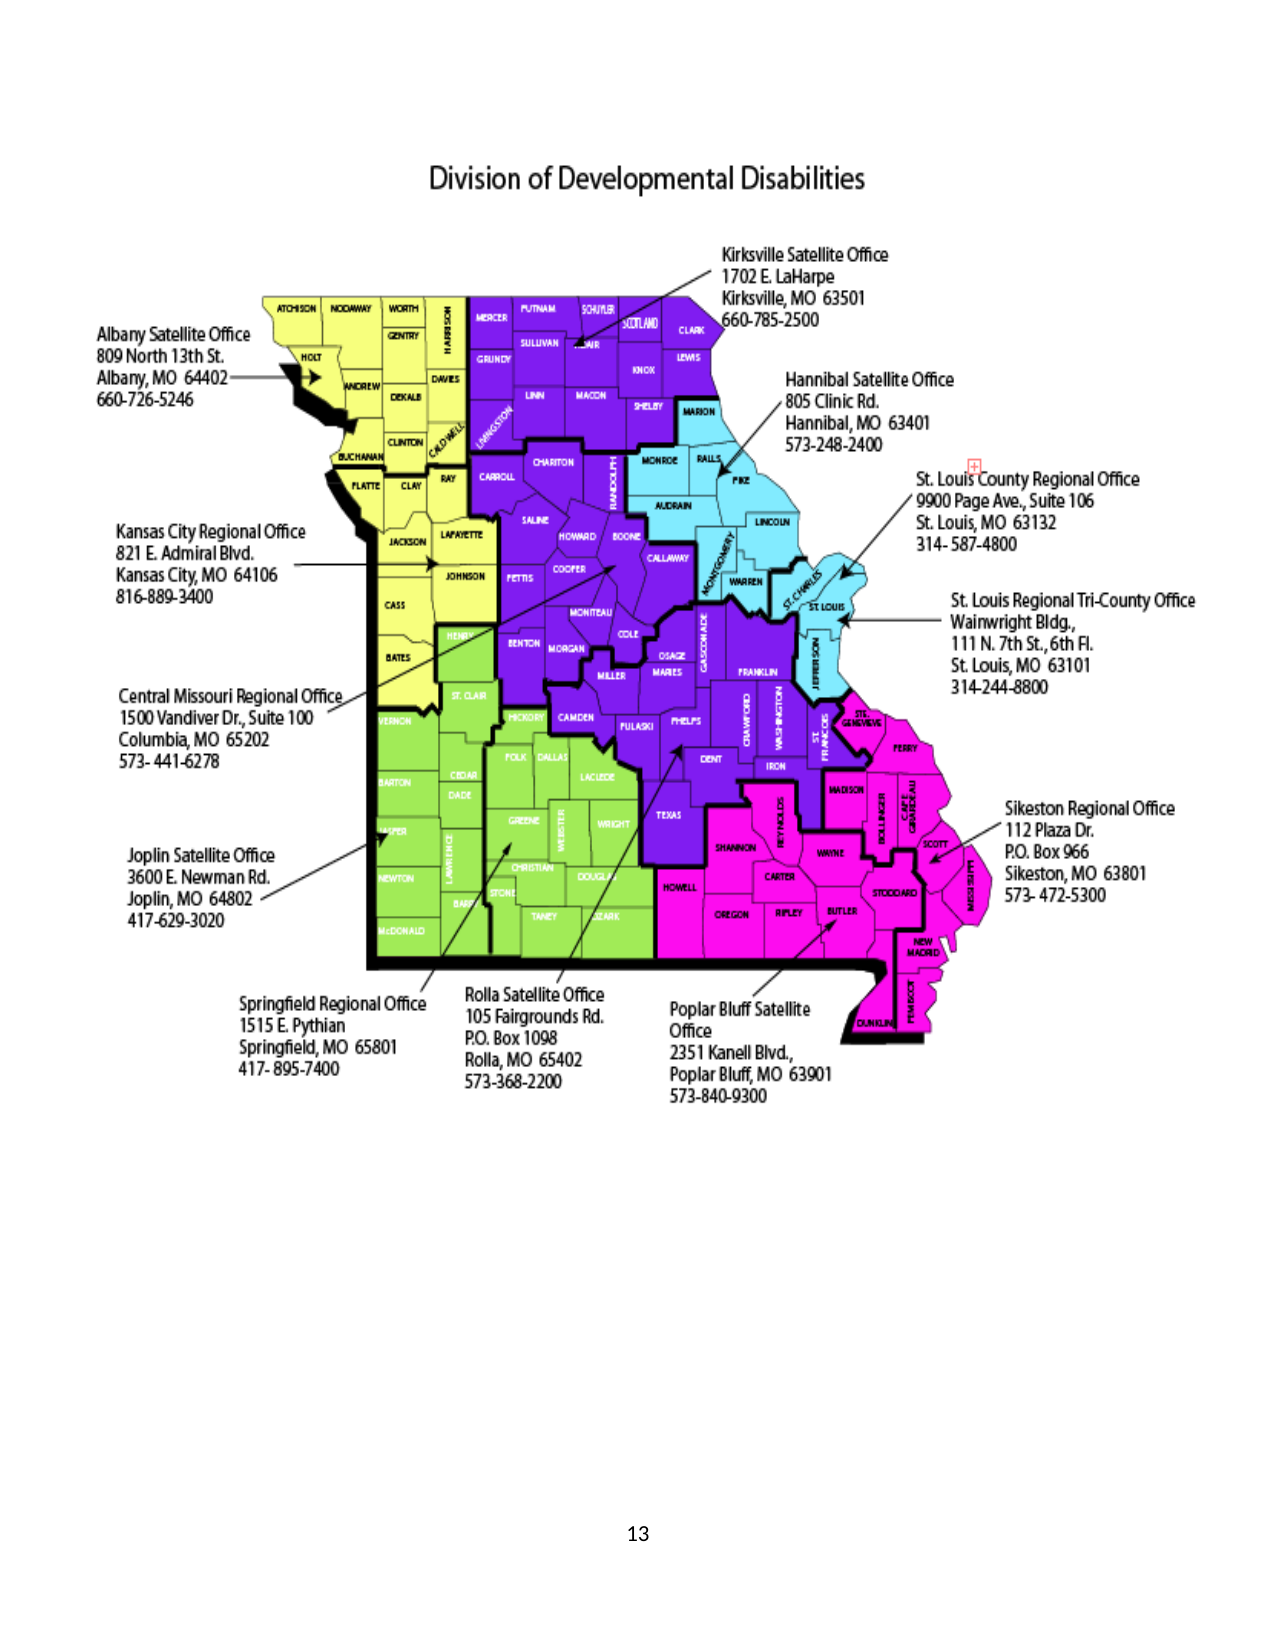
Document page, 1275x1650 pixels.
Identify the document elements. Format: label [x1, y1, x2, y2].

picture [75, 128, 1200, 1114]
